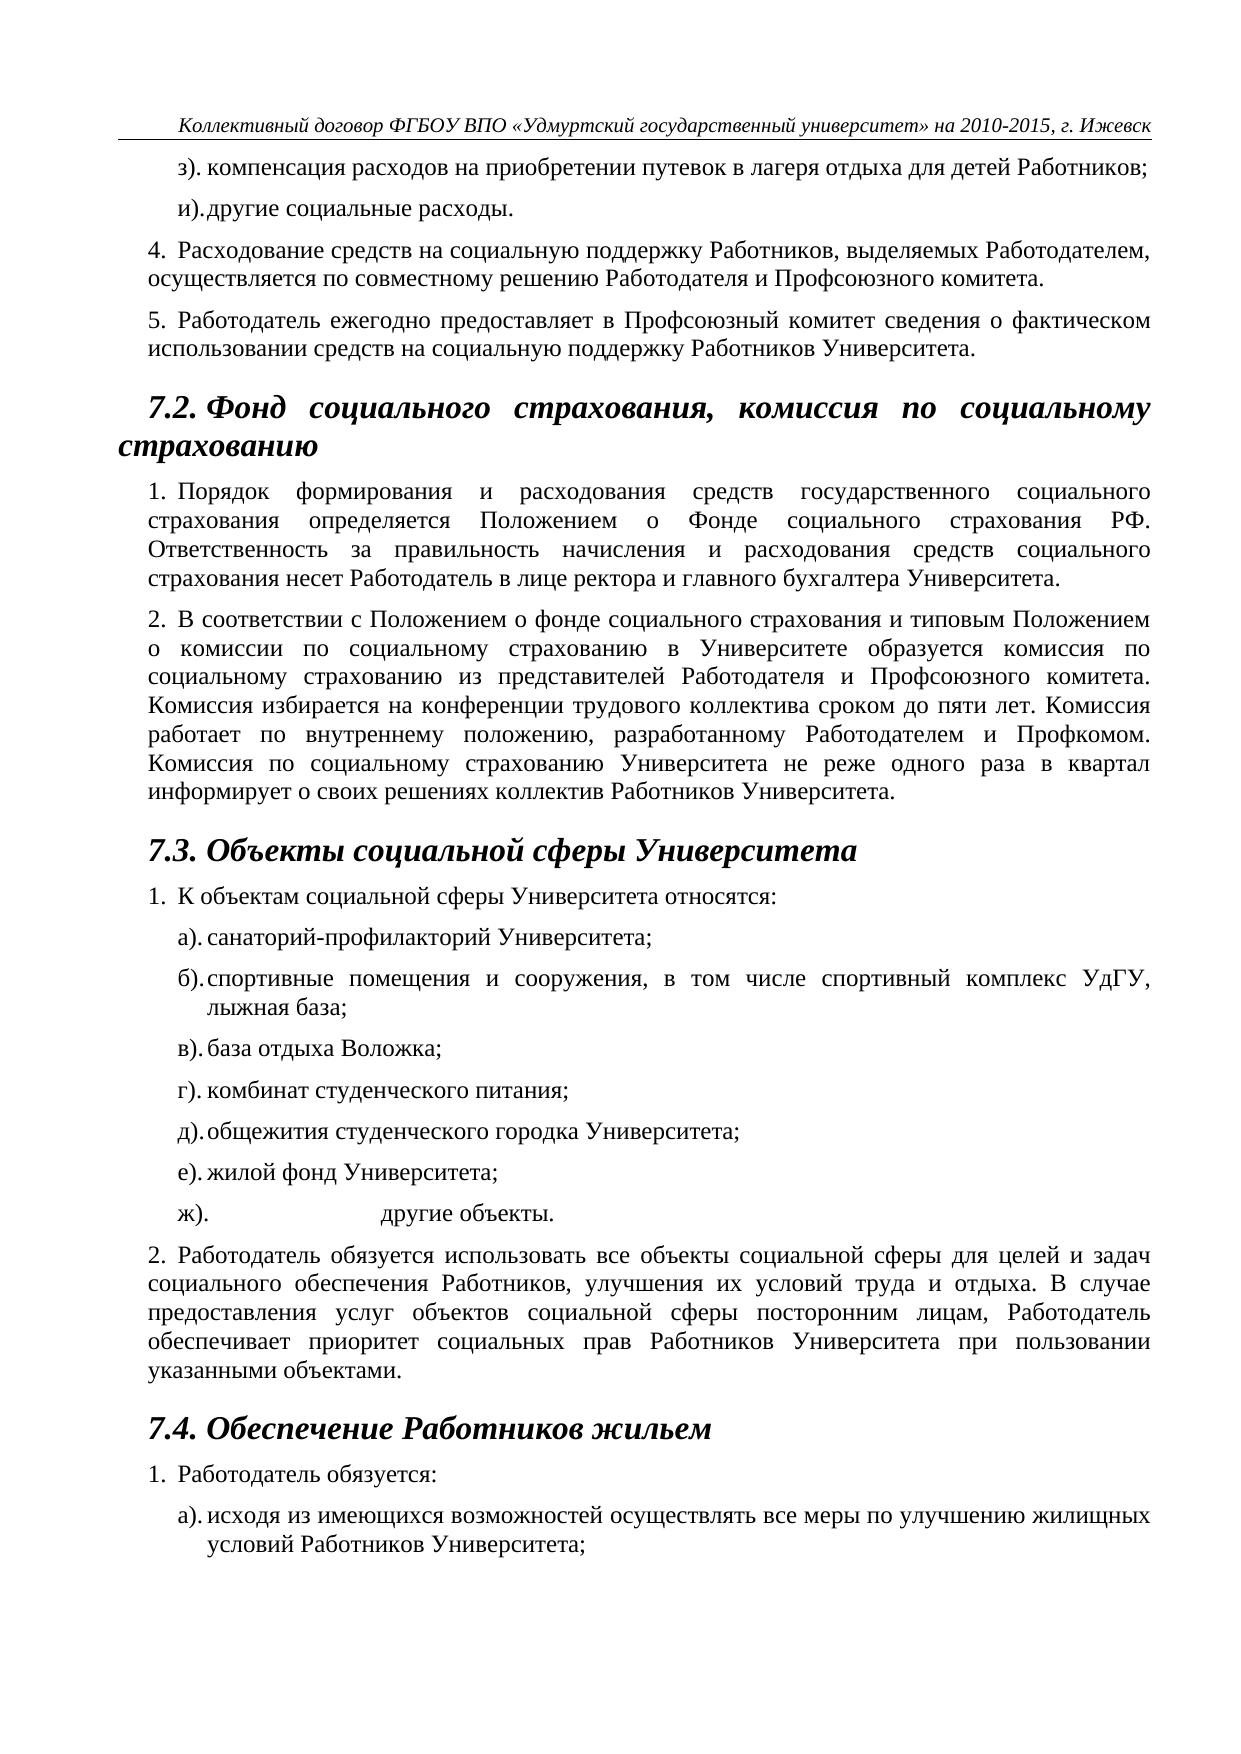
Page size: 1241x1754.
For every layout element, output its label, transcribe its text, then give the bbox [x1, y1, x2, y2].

text общежития студенческого городка Университета; [177, 1116, 1152, 1145]
text исходя из имеющихся возможностей осуществлять все меры по улучшению жилищных условий Работников Университета; [177, 1501, 1152, 1558]
text спортивные помещения и сооружения, в том числе спортивный комплекс УдГУ, лыжная база; [177, 963, 1152, 1021]
text база отдыха Воложка; [177, 1033, 1152, 1062]
text Работодатель ежегодно предоставляет в Профсоюзный комитет сведения о фактическом использовании средств на социальную поддержку Работников Университета. [148, 305, 1152, 362]
subtitle Обеспечение Работников жильем [118, 1408, 1152, 1447]
subtitle Фонд социального страхования, комиссия по социальному страхованию [118, 387, 1152, 464]
text Работодатель обязуется: [148, 1459, 1152, 1488]
subtitle Объекты социальной сферы Университета [118, 830, 1152, 868]
text другие объекты. [177, 1198, 1152, 1227]
text Расходование средств на социальную поддержку Работников, выделяемых Работодателем, осуществляется по совместному решению Работодателя и Профсоюзного комитета. [148, 235, 1152, 292]
text Порядок формирования и расходования средств государственного социального страхования определяется Положением о Фонде социального страхования РФ. Ответственность за правильность начисления и расходования средств социального страхования несет Работодатель в лице ректора и главного бухгалтера Университета. [148, 476, 1152, 591]
text К объектам социальной сферы Университета относятся: [148, 881, 1152, 910]
text компенсация расходов на приобретении путевок в лагеря отдыха для детей Работников; [177, 152, 1152, 181]
text жилой фонд Университета; [177, 1157, 1152, 1186]
text Работодатель обязуется использовать все объекты социальной сферы для целей и задач социального обеспечения Работников, улучшения их условий труда и отдыха. В случае предоставления услуг объектов социальной сферы посторонним лицам, Работодатель обеспечивает приоритет социальных прав Работников Университета при пользовании указанными объектами. [148, 1240, 1152, 1383]
text В соответствии с Положением о фонде социального страхования и типовым Положением о комиссии по социальному страхованию в Университете образуется комиссия по социальному страхованию из представителей Работодателя и Профсоюзного комитета. Комиссия избирается на конференции трудового коллектива сроком до пяти лет. Комиссия работает по внутреннему положению, разработанному Работодателем и Профкомом. Комиссия по социальному страхованию Университета не реже одного раза в квартал информирует о своих решениях коллектив Работников Университета. [148, 604, 1152, 805]
text комбинат студенческого питания; [177, 1075, 1152, 1103]
text санаторий-профилакторий Университета; [177, 922, 1152, 951]
text другие социальные расходы. [177, 193, 1152, 222]
